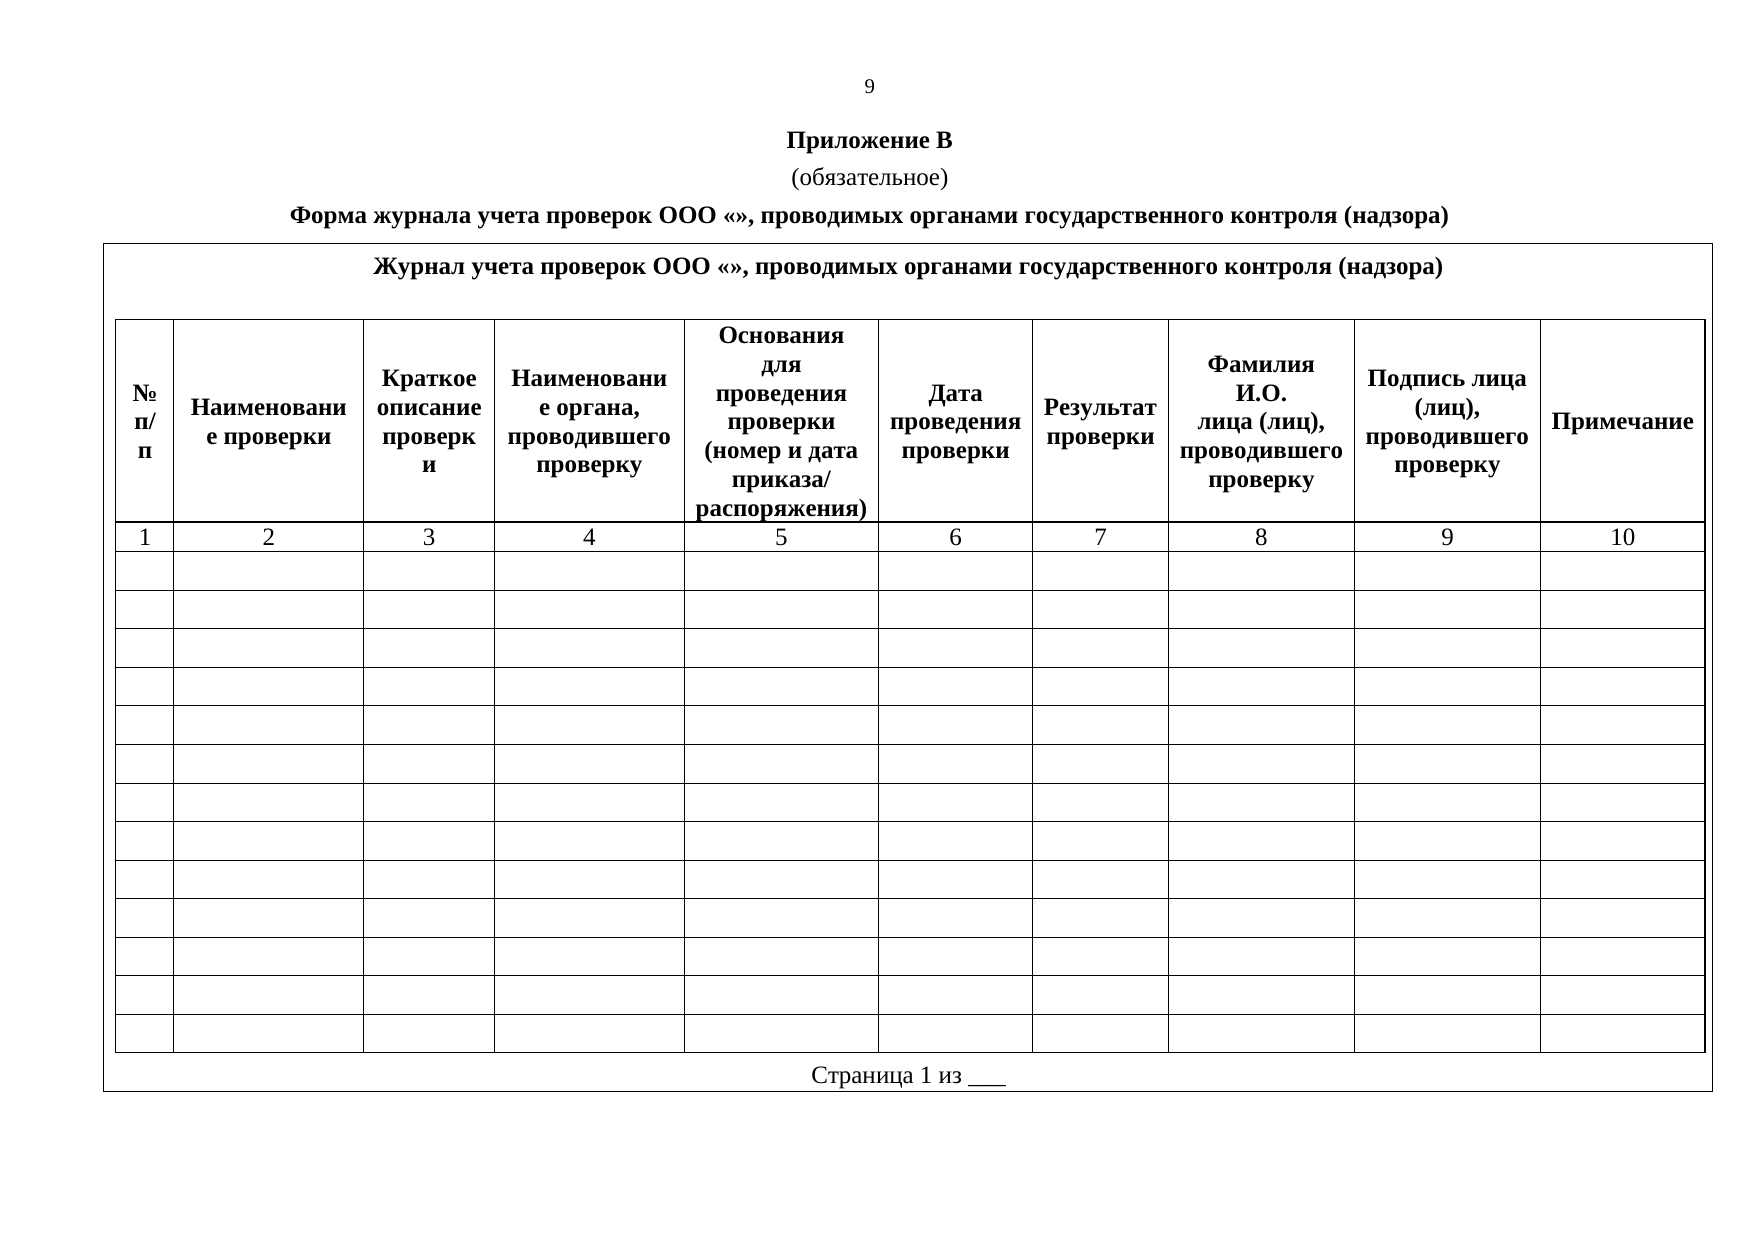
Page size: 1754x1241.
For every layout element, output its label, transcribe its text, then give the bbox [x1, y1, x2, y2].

table_header Журнал учета проверок ООО «», проводимых органами государственного контроля (надзора) Страница 1 из ___ [104, 244, 1712, 1091]
text (обязательное) [103, 156, 1636, 193]
text Приложение В [103, 118, 1636, 156]
text Форма журнала учета проверок ООО «», проводимых органами государственного контроля (надзора) [103, 193, 1636, 231]
